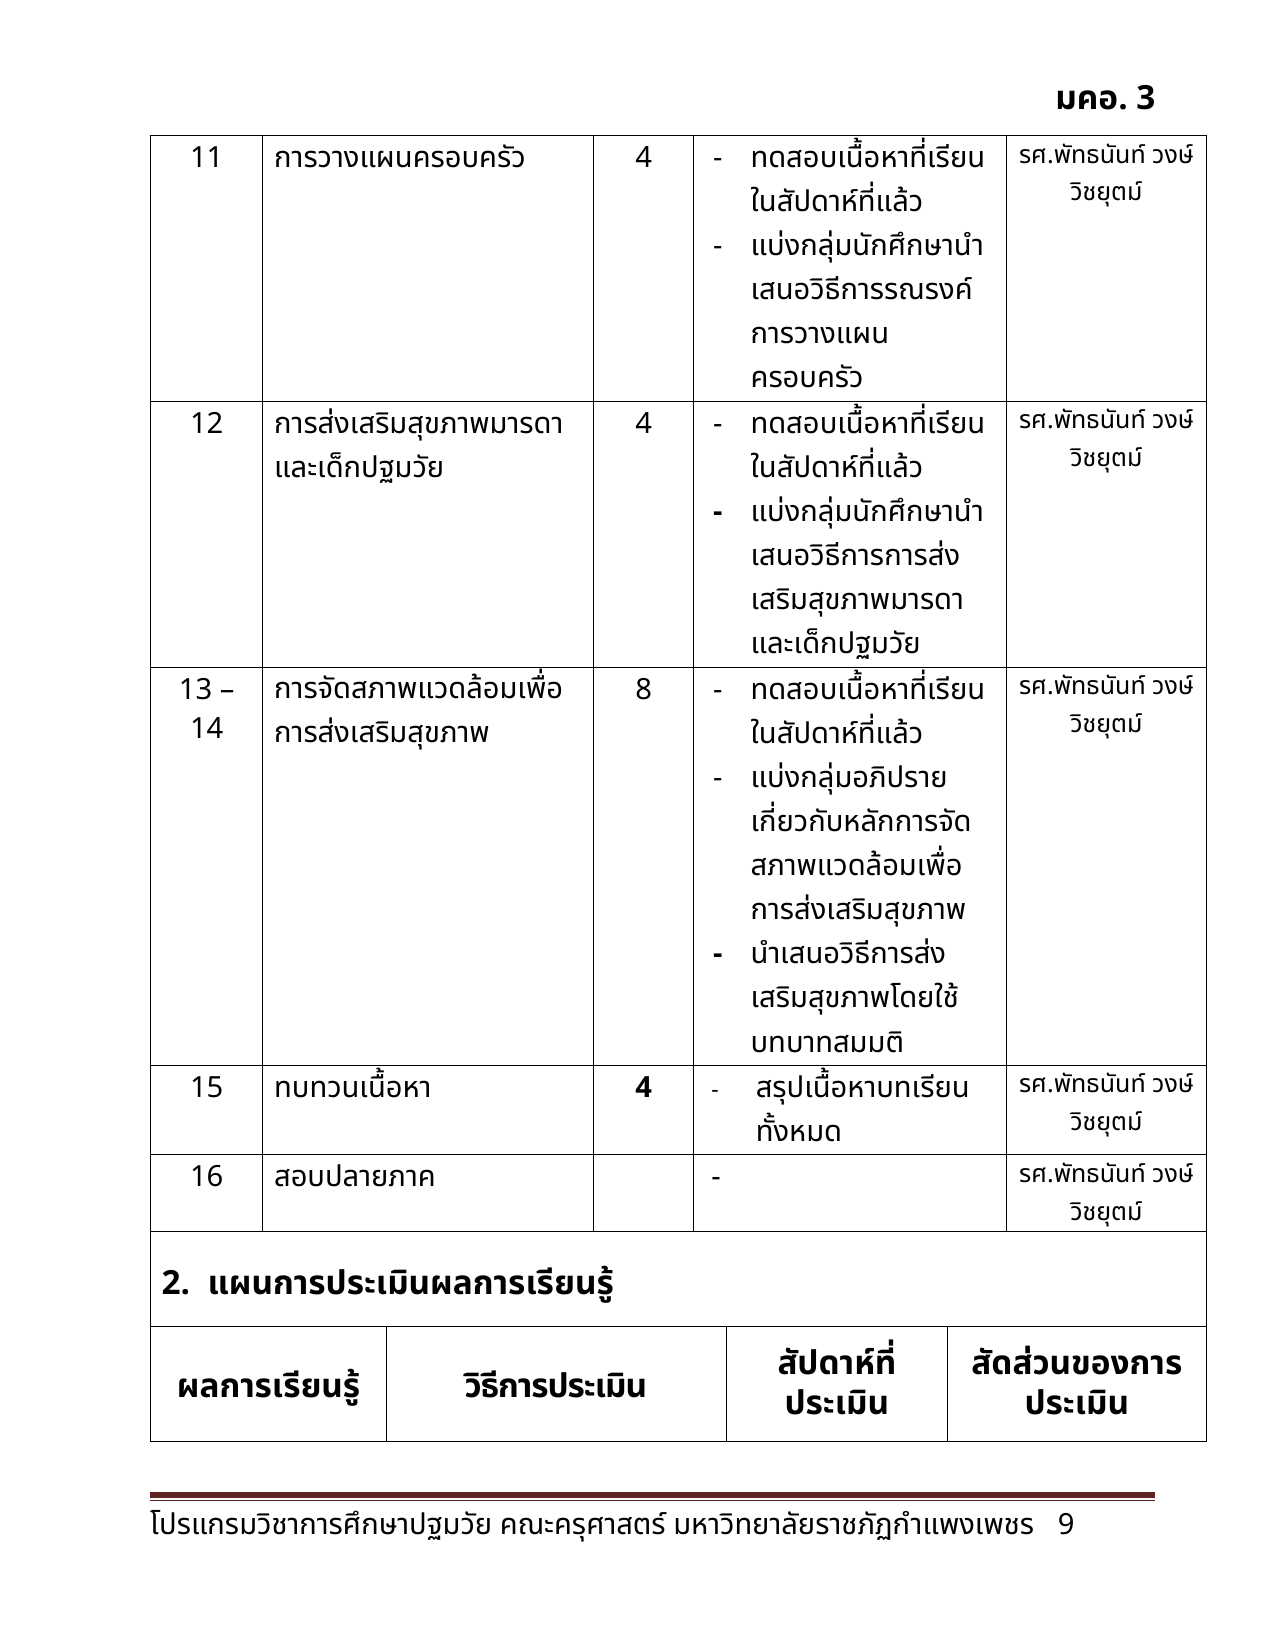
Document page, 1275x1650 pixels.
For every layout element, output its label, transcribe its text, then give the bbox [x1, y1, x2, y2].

table_cell ทบทวนเนื้อหา [263, 1066, 593, 1154]
table_cell 4 [594, 402, 693, 667]
table_cell การจัดสภาพแวดล้อมเพื่อการส่งเสริมสุขภาพ [263, 668, 593, 1065]
table_cell การส่งเสริมสุขภาพมารดาและเด็กปฐมวัย [263, 402, 593, 667]
table_cell 4 [594, 136, 693, 401]
table_cell รศ.พัทธนันท์ วงษ์วิชยุตม์ [1007, 136, 1206, 401]
table_cell วิธีการประเมิน [387, 1327, 726, 1441]
table_cell สัดส่วนของการประเมิน [948, 1327, 1206, 1441]
table_cell การวางแผนครอบครัว [263, 136, 593, 401]
table_cell 4 [594, 1066, 693, 1154]
table_cell [594, 1155, 693, 1231]
table_cell สรุปเนื้อหาบทเรียนทั้งหมด [694, 1066, 1006, 1154]
table_cell รศ.พัทธนันท์ วงษ์วิชยุตม์ [1007, 1155, 1206, 1231]
table_cell 8 [594, 668, 693, 1065]
table_cell 2. แผนการประเมินผลการเรียนรู้ [151, 1232, 1206, 1326]
table_cell 12 [151, 402, 262, 667]
table_cell ทดสอบเนื้อหาที่เรียนในสัปดาห์ที่แล้ว แบ่งกลุ่มนักศึกษานำเสนอวิธีการการส่งเสริมสุขภาพมารดาและเด็กปฐมวัย [694, 402, 1006, 667]
table_cell [694, 1155, 1006, 1231]
table_cell รศ.พัทธนันท์ วงษ์วิชยุตม์ [1007, 668, 1206, 1065]
table_cell 11 [151, 136, 262, 401]
table_cell ผลการเรียนรู้ [151, 1327, 386, 1441]
table_cell ทดสอบเนื้อหาที่เรียนในสัปดาห์ที่แล้ว แบ่งกลุ่มอภิปรายเกี่ยวกับหลักการจัดสภาพแวดล้อมเพื่อการส่งเสริมสุขภาพ นำเสนอวิธีการส่งเสริมสุขภาพโดยใช้บทบาทสมมติ [694, 668, 1006, 1065]
table_cell รศ.พัทธนันท์ วงษ์วิชยุตม์ [1007, 402, 1206, 667]
table_cell สอบปลายภาค [263, 1155, 593, 1231]
table_cell 15 [151, 1066, 262, 1154]
table_cell ทดสอบเนื้อหาที่เรียนในสัปดาห์ที่แล้ว แบ่งกลุ่มนักศึกษานำเสนอวิธีการรณรงค์การวางแผนครอบครัว [694, 136, 1006, 401]
table_cell 13 – 14 [151, 668, 262, 1065]
table_cell รศ.พัทธนันท์ วงษ์วิชยุตม์ [1007, 1066, 1206, 1154]
table_cell สัปดาห์ที่ประเมิน [727, 1327, 947, 1441]
table_cell 16 [151, 1155, 262, 1231]
